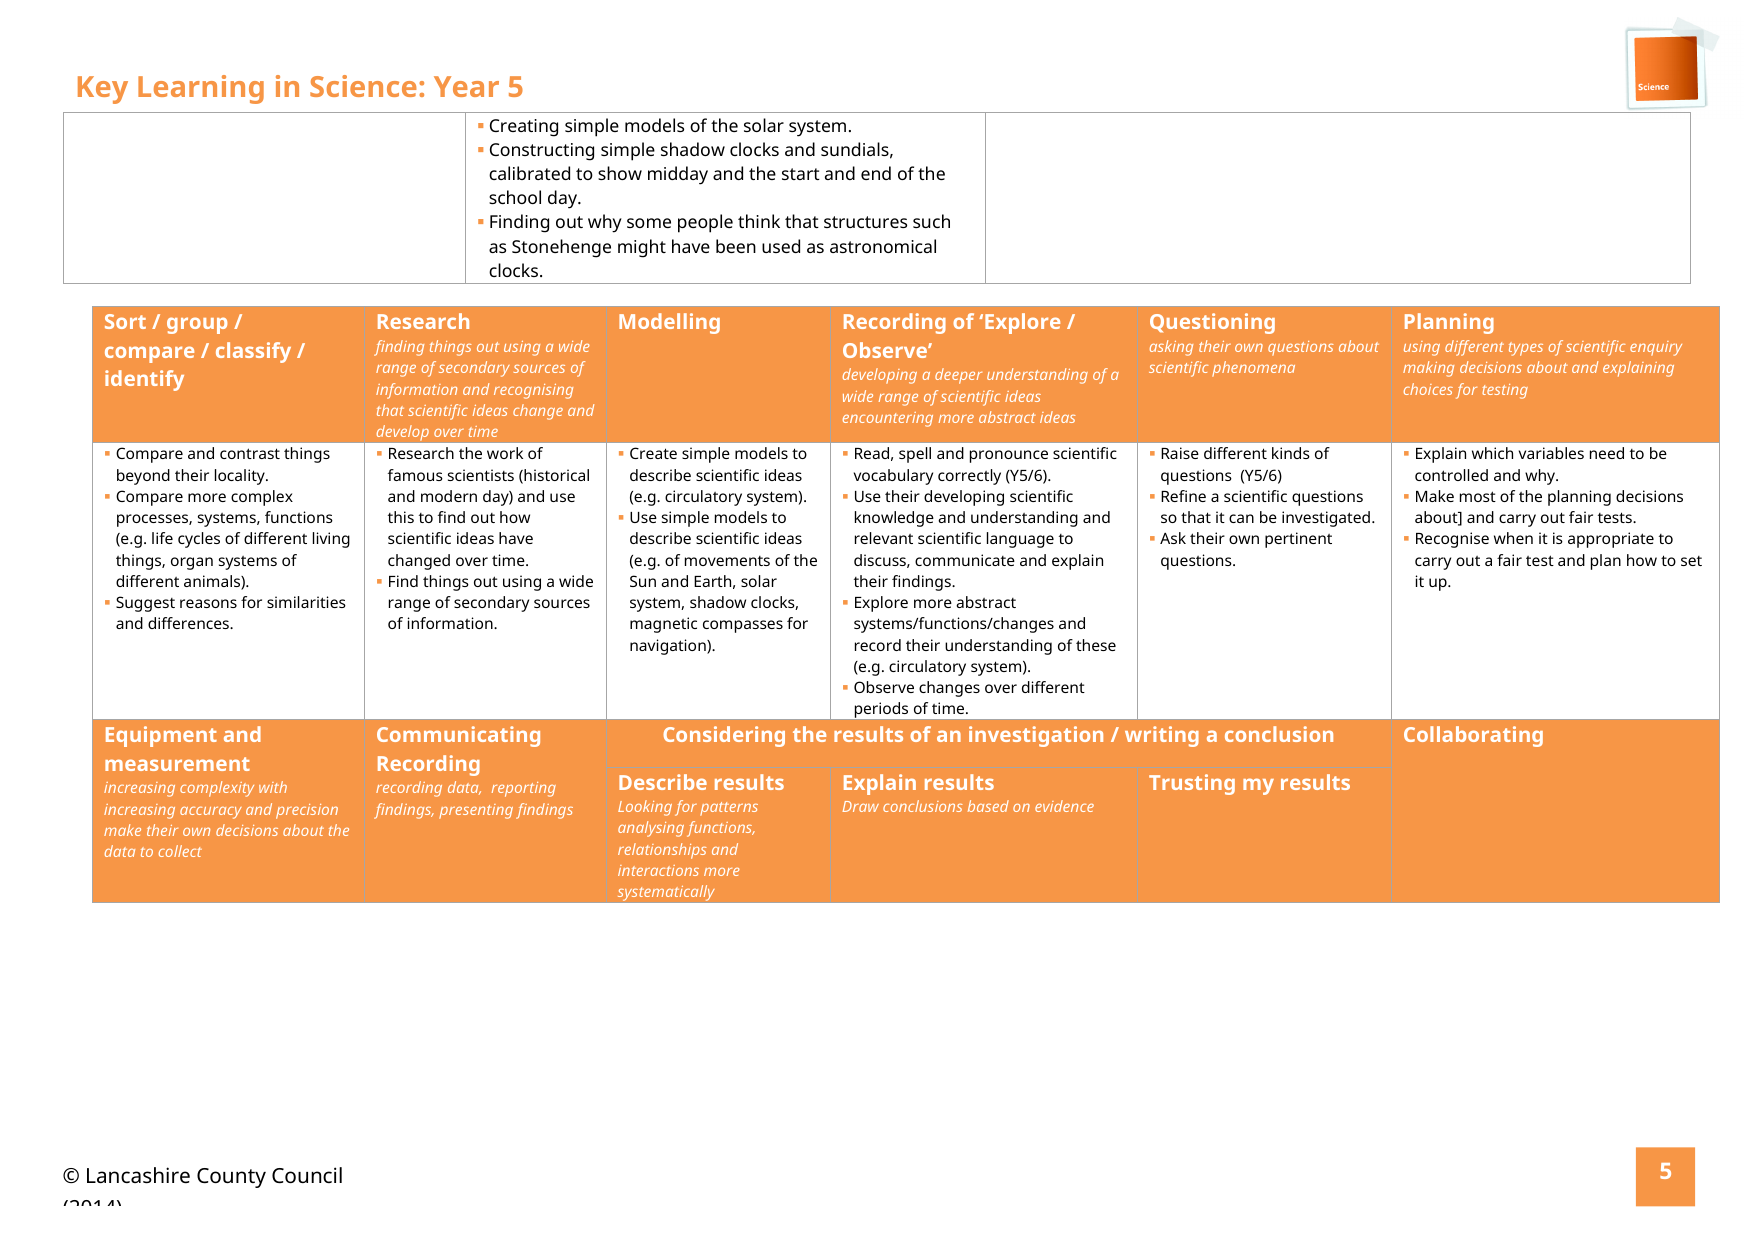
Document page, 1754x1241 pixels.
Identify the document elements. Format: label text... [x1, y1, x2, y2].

table_header Sort / group / compare / classify / identify [93, 307, 364, 442]
table_cell Raise different kinds of questions (Y5/6) Refine a scientific questions so that it can be investigated. Ask their own pertinent questions. [1138, 443, 1391, 719]
table_cell Collaborating [1392, 720, 1719, 902]
table_cell Compare and contrast things beyond their locality. Compare more complex processes, systems, functions (e.g. life cycles of different living things, organ systems of different animals). Suggest reasons for similarities and differences. [93, 443, 364, 719]
table_cell Equipment and measurement increasing complexity with increasing accuracy and precision make their own decisions about the data to collect [93, 720, 364, 902]
table_cell Research the work of famous scientists (historical and modern day) and use this to find out how scientific ideas have changed over time. Find things out using a wide range of secondary sources of information. [365, 443, 606, 719]
table_cell Describe results Looking for patterns analysing functions, relationships and interactions more systematically [607, 768, 830, 902]
table_cell Explain which variables need to be controlled and why. Make most of the planning decisions about] and carry out fair tests. Recognise when it is appropriate to carry out a fair test and plan how to set it up. [1392, 443, 1719, 719]
table_header Research finding things out using a wide range of secondary sources of information and recognising that scientific ideas change and develop over time [365, 307, 606, 442]
table_header Recording of ‘Explore / Observe’ developing a deeper understanding of a wide range of scientific ideas encountering more abstract ideas [831, 307, 1137, 442]
table_header Questioning asking their own questions about scientific phenomena [1138, 307, 1391, 442]
table_cell Trusting my results [1138, 768, 1391, 902]
table_header Modelling [607, 307, 830, 442]
table_cell Read, spell and pronounce scientific vocabulary correctly (Y5/6). Use their developing scientific knowledge and understanding and relevant scientific language to discuss, communicate and explain their findings. Explore more abstract systems/functions/changes and record their understanding of these (e.g. circulatory system). Observe changes over different periods of time. [831, 443, 1137, 719]
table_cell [64, 113, 465, 282]
table_cell Communicating Recording recording data, reporting findings, presenting findings [365, 720, 606, 902]
table_cell Considering the results of an investigation / writing a conclusion [607, 720, 1391, 767]
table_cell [986, 113, 1690, 282]
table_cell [466, 113, 985, 282]
table_cell Explain results Draw conclusions based on evidence [831, 768, 1137, 902]
picture [1624, 17, 1745, 119]
table_header Planning using different types of scientific enquiry making decisions about and explaining choices for testing [1392, 307, 1719, 442]
table_cell Create simple models to describe scientific ideas (e.g. circulatory system). Use simple models to describe scientific ideas (e.g. of movements of the Sun and Earth, solar system, shadow clocks, magnetic compasses for navigation). [607, 443, 830, 719]
